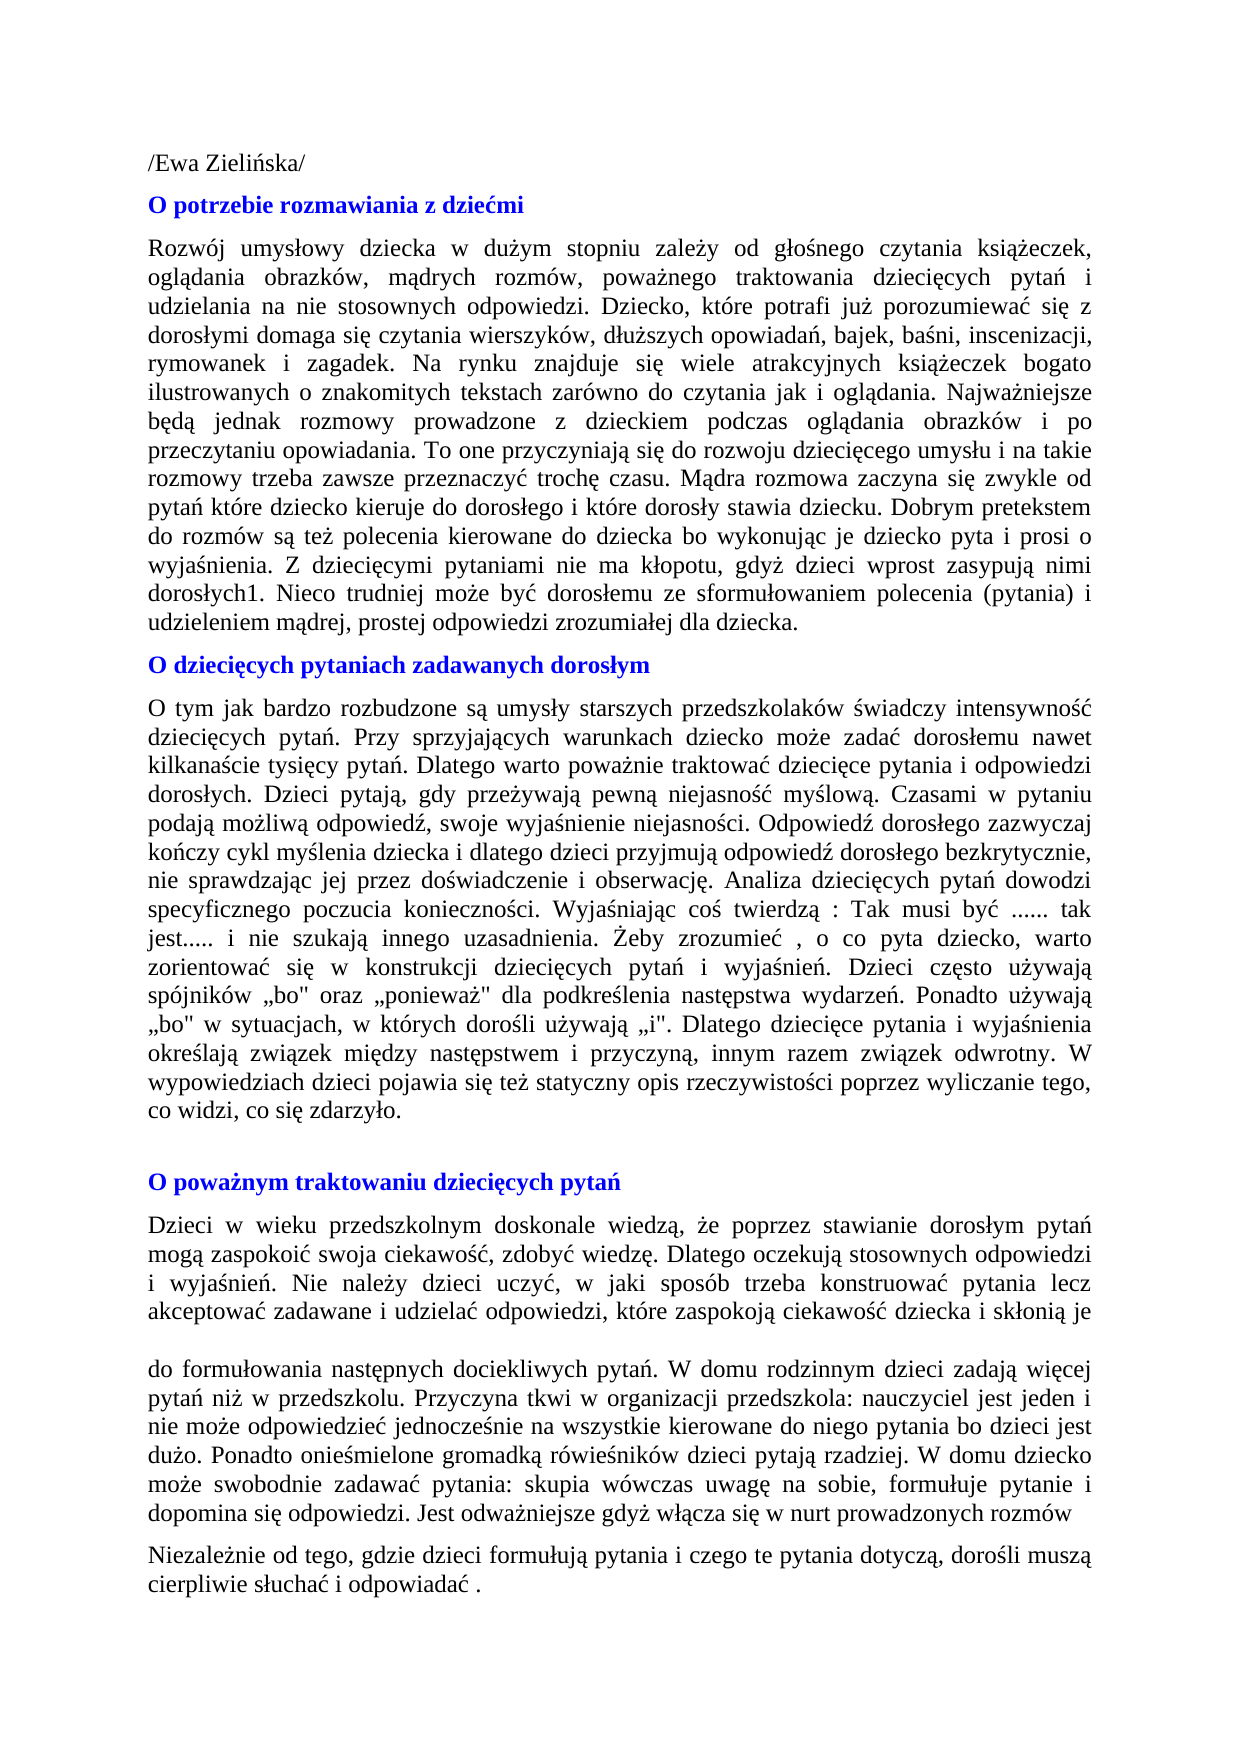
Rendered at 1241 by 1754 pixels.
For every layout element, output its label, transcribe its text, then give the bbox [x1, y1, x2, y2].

text O dziecięcych pytaniach zadawanych dorosłym [148, 650, 1093, 679]
text O potrzebie rozmawiania z dziećmi [148, 191, 1093, 219]
text O tym jak bardzo rozbudzone są umysły starszych przedszkolaków świadczy intensywność dziecięcych pytań. Przy sprzyjających warunkach dziecko może zadać dorosłemu nawet kilkanaście tysięcy pytań. Dlatego warto poważnie traktować dziecięce pytania i odpowiedzi dorosłych. Dzieci pytają, gdy przeżywają pewną niejasność myślową. Czasami w pytaniu podają możliwą odpowiedź, swoje wyjaśnienie niejasności. Odpowiedź dorosłego zazwyczaj kończy cykl myślenia dziecka i dlatego dzieci przyjmują odpowiedź dorosłego bezkrytycznie, nie sprawdzając jej przez doświadczenie i obserwację. Analiza dziecięcych pytań dowodzi specyficznego poczucia konieczności. Wyjaśniając coś twierdzą : Tak musi być ...... tak jest..... i nie szukają innego uzasadnienia. Żeby zrozumieć , o co pyta dziecko, warto zorientować się w konstrukcji dziecięcych pytań i wyjaśnień. Dzieci często używają spójników „bo" oraz „ponieważ" dla podkreślenia następstwa wydarzeń. Ponadto używają „bo" w sytuacjach, w których dorośli używają „i". Dlatego dziecięce pytania i wyjaśnienia określają związek między następstwem i przyczyną, innym razem związek odwrotny. W wypowiedziach dzieci pojawia się też statyczny opis rzeczywistości poprzez wyliczanie tego, co widzi, co się zdarzyło. [148, 693, 1093, 1124]
text Dzieci w wieku przedszkolnym doskonale wiedzą, że poprzez stawianie dorosłym pytań mogą zaspokoić swoja ciekawość, zdobyć wiedzę. Dlatego oczekują stosownych odpowiedzi i wyjaśnień. Nie należy dzieci uczyć, w jaki sposób trzeba konstruować pytania lecz akceptować zadawane i udzielać odpowiedzi, które zaspokoją ciekawość dziecka i skłonią je do formułowania następnych dociekliwych pytań. W domu rodzinnym dzieci zadają więcej pytań niż w przedszkolu. Przyczyna tkwi w organizacji przedszkola: nauczyciel jest jeden i nie może odpowiedzieć jednocześnie na wszystkie kierowane do niego pytania bo dzieci jest dużo. Ponadto onieśmielone gromadką rówieśników dzieci pytają rzadziej. W domu dziecko może swobodnie zadawać pytania: skupia wówczas uwagę na sobie, formułuje pytanie i dopomina się odpowiedzi. Jest odważniejsze gdyż włącza się w nurt prowadzonych rozmów [148, 1210, 1093, 1526]
text /Ewa Zielińska/ [148, 148, 1093, 176]
text Rozwój umysłowy dziecka w dużym stopniu zależy od głośnego czytania książeczek, oglądania obrazków, mądrych rozmów, poważnego traktowania dziecięcych pytań i udzielania na nie stosownych odpowiedzi. Dziecko, które potrafi już porozumiewać się z dorosłymi domaga się czytania wierszyków, dłuższych opowiadań, bajek, baśni, inscenizacji, rymowanek i zagadek. Na rynku znajduje się wiele atrakcyjnych książeczek bogato ilustrowanych o znakomitych tekstach zarówno do czytania jak i oglądania. Najważniejsze będą jednak rozmowy prowadzone z dzieckiem podczas oglądania obrazków i po przeczytaniu opowiadania. To one przyczyniają się do rozwoju dziecięcego umysłu i na takie rozmowy trzeba zawsze przeznaczyć trochę czasu. Mądra rozmowa zaczyna się zwykle od pytań które dziecko kieruje do dorosłego i które dorosły stawia dziecku. Dobrym pretekstem do rozmów są też polecenia kierowane do dziecka bo wykonując je dziecko pyta i prosi o wyjaśnienia. Z dziecięcymi pytaniami nie ma kłopotu, gdyż dzieci wprost zasypują nimi dorosłych1. Nieco trudniej może być dorosłemu ze sformułowaniem polecenia (pytania) i udzieleniem mądrej, prostej odpowiedzi zrozumiałej dla dziecka. [148, 233, 1093, 636]
text Niezależnie od tego, gdzie dzieci formułują pytania i czego te pytania dotyczą, dorośli muszą cierpliwie słuchać i odpowiadać . [148, 1541, 1093, 1598]
text O poważnym traktowaniu dziecięcych pytań [148, 1138, 1093, 1196]
